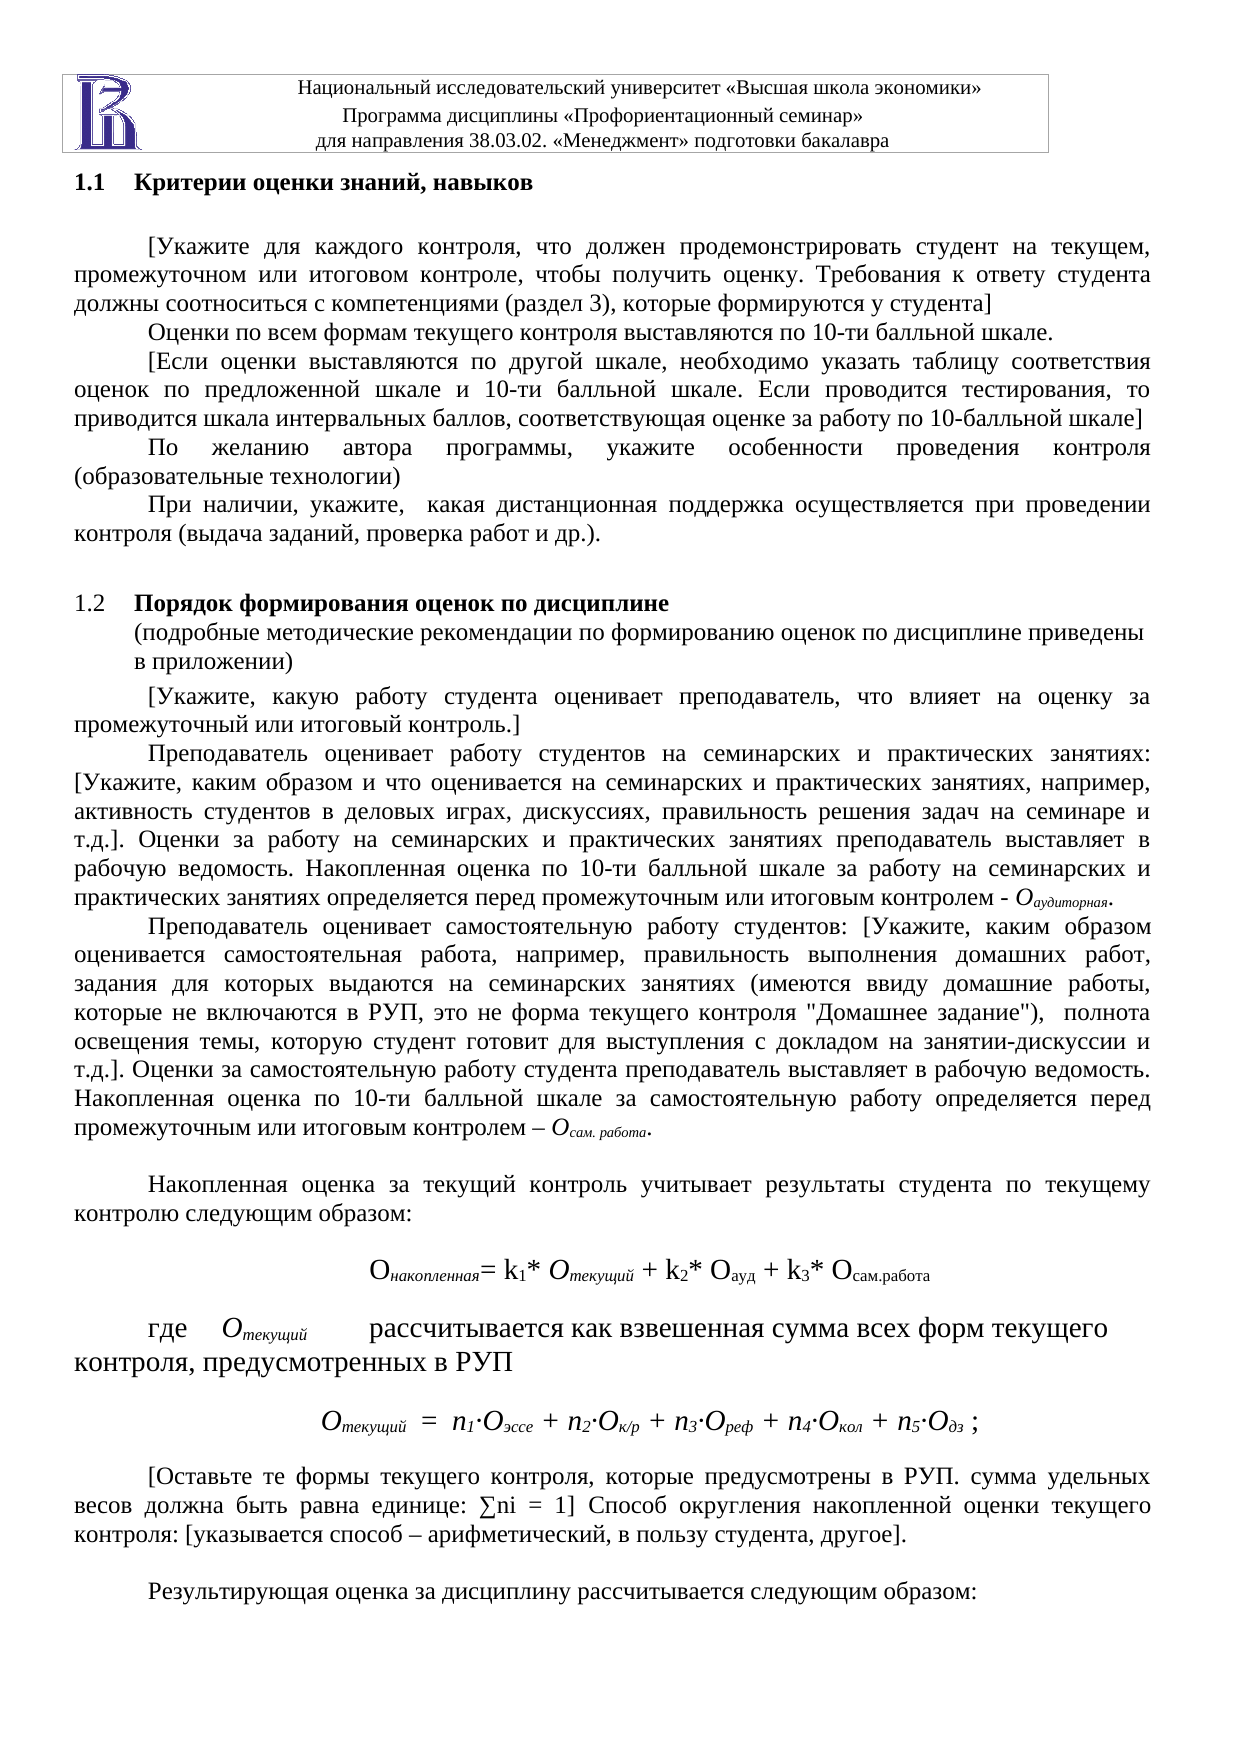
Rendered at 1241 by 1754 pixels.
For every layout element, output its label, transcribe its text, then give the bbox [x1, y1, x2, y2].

text Преподаватель оценивает работу студентов на семинарских и практических занятиях: . Оценки за работу на семинарских и практических занятиях преподаватель выставляет в рабочую ведомость. Накопленная оценка по 10-ти балльной шкале за работу на семинарских и практических занятиях определяется перед промежуточным или итоговым контролем - Оаудиторная. [74, 738, 1152, 911]
text Онакопленная= k1* Отекущий + k2* Оауд + k3* Осам.работа [74, 1252, 1152, 1286]
text [Если оценки выставляются по другой шкале, необходимо указать таблицу соответствия оценок по предложенной шкале и 10-ти балльной шкале. Если проводится тестирования, то приводится шкала интервальных баллов, соответствующая оценке за работу по 10-балльной шкале] [74, 346, 1152, 432]
text Отекущий = n1·Оэссе + n2·Ок/р + n3·Ореф + n4·Окол + n5·Одз ; [74, 1403, 1152, 1436]
text где Отекущий рассчитывается как взвешенная сумма всех форм текущего контроля, предусмотренных в РУП [74, 1311, 1152, 1378]
text Накопленная оценка за текущий контроль учитывает результаты студента по текущему контролю следующим образом: [74, 1169, 1152, 1227]
text Преподаватель оценивает самостоятельную работу студентов: [Укажите, каким образом оценивается самостоятельная работа, например, правильность выполнения домашних работ, задания для которых выдаются на семинарских занятиях (имеются ввиду домашние работы, которые не включаются в РУП, это не форма текущего контроля "Домашнее задание"), полнота освещения темы, которую студент готовит для выступления с докладом на занятии-дискуссии и т.д.]. Оценки за самостоятельную работу студента преподаватель выставляет в рабочую ведомость. Накопленная оценка по 10-ти балльной шкале за самостоятельную работу определяется перед промежуточным или итоговым контролем – Осам. работа. [74, 911, 1152, 1141]
picture [73, 74, 143, 150]
subtitle Критерии оценки знаний, навыков [74, 167, 1152, 224]
text [Укажите для каждого контроля, что должен продемонстрировать студент на текущем, промежуточном или итоговом контроле, чтобы получить оценку. Требования к ответу студента должны соотноситься с компетенциями (раздел 3), которые формируются у студента] [74, 231, 1152, 317]
text Результирующая оценка за дисциплину рассчитывается следующим образом: [74, 1576, 1152, 1605]
text [Оставьте те формы текущего контроля, которые предусмотрены в РУП. сумма удельных весов должна быть равна единице: ∑ni = 1] Способ округления накопленной оценки текущего контроля: [указывается способ – арифметический, в пользу студента, другое]. [74, 1461, 1152, 1547]
text По желанию автора программы, укажите особенности проведения контроля (образовательные технологии) [74, 432, 1152, 489]
text При наличии, укажите, какая дистанционная поддержка осуществляется при проведении контроля (выдача заданий, проверка работ и др.). [74, 489, 1152, 547]
text Оценки по всем формам текущего контроля выставляются по 10-ти балльной шкале. [74, 317, 1152, 346]
subtitle Порядок формирования оценок по дисциплине (подробные методические рекомендации по формированию оценок по дисциплине приведены в приложении) [74, 588, 1152, 674]
